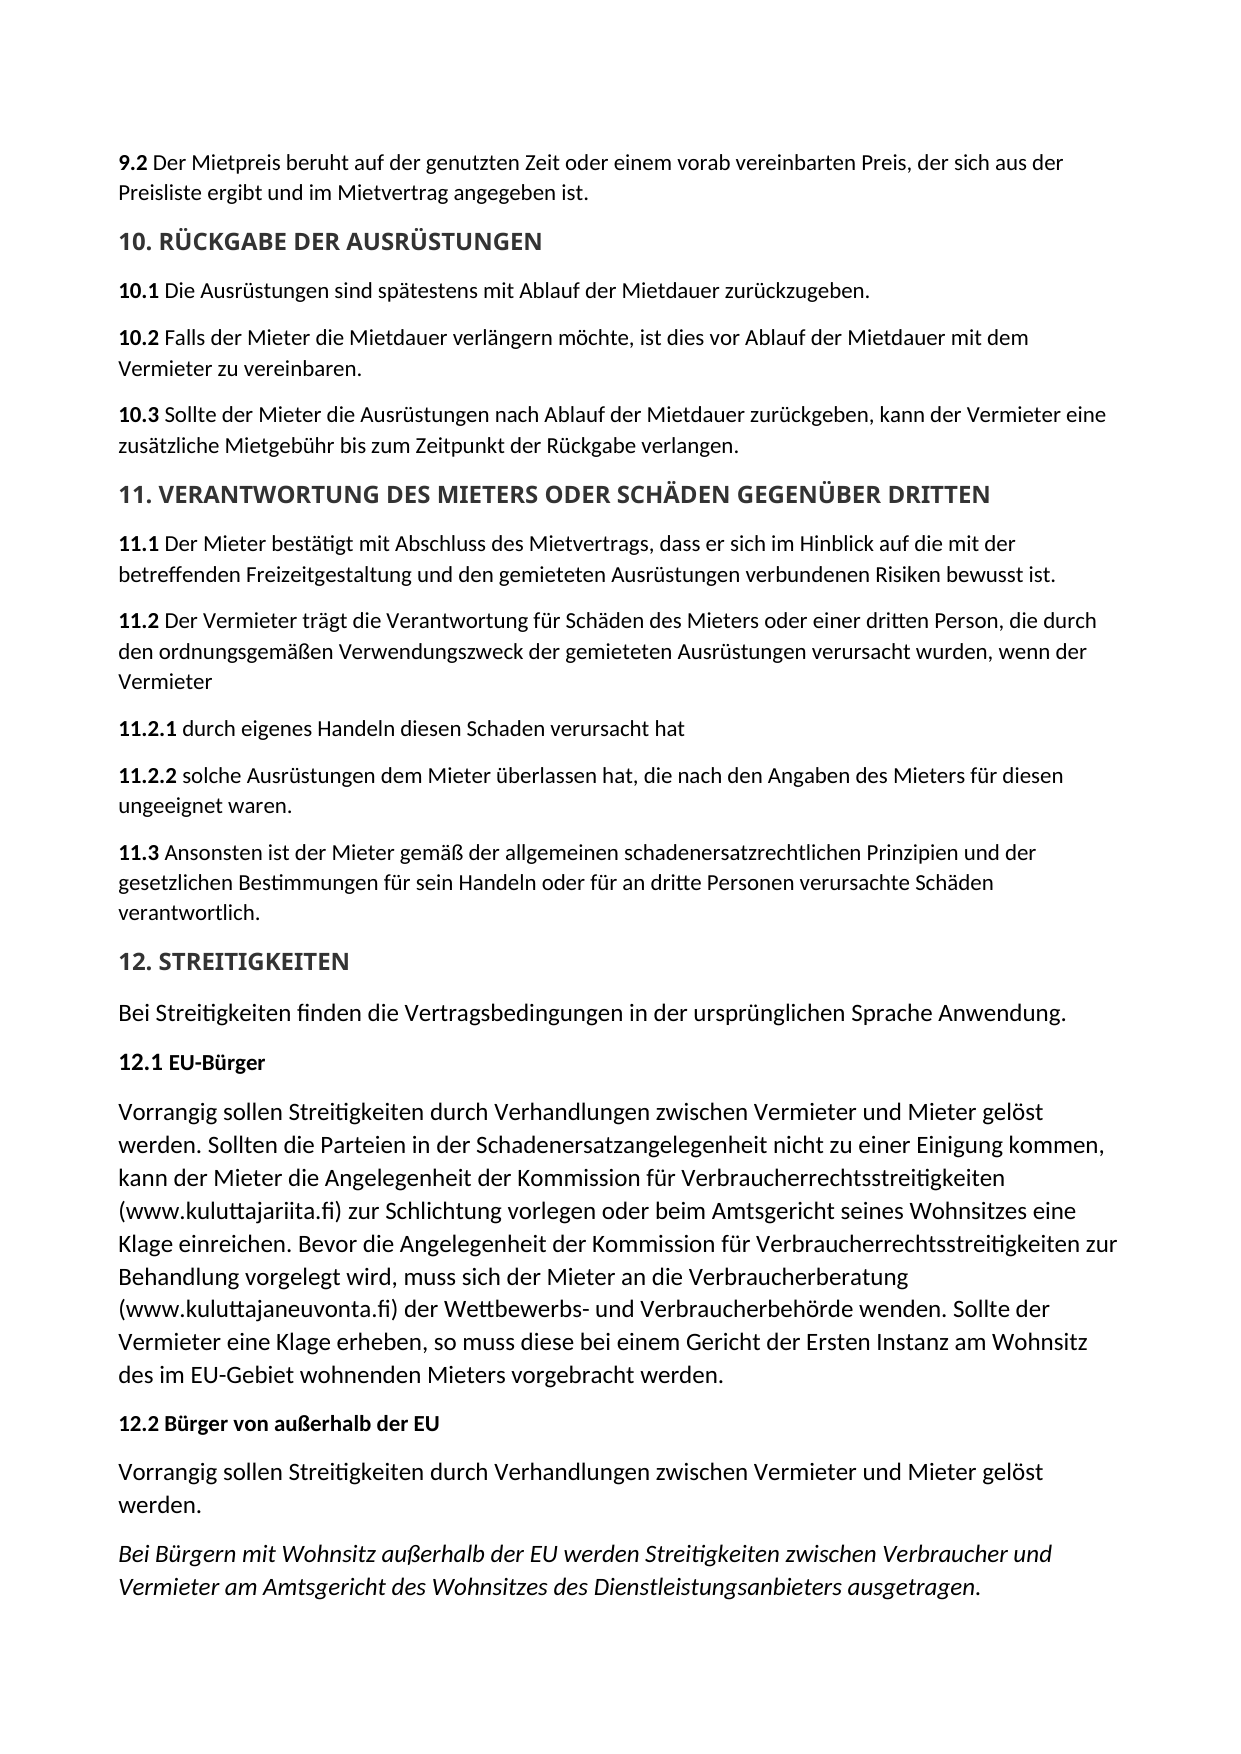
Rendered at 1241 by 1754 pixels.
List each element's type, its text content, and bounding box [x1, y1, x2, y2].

text 11.2.2 solche Ausrüstungen dem Mieter überlassen hat, die nach den Angaben des Mieters für diesen ungeeignet waren. [118, 761, 1122, 819]
text Vorrangig sollen Streitigkeiten durch Verhandlungen zwischen Vermieter und Mieter gelöst werden. Sollten die Parteien in der Schadenersatzangelegenheit nicht zu einer Einigung kommen, kann der Mieter die Angelegenheit der Kommission für Verbraucherrechtsstreitigkeiten (www.kuluttajariita.fi) zur Schlichtung vorlegen oder beim Amtsgericht seines Wohnsitzes eine Klage einreichen. Bevor die Angelegenheit der Kommission für Verbraucherrechtsstreitigkeiten zur Behandlung vorgelegt wird, muss sich der Mieter an die Verbraucherberatung (www.kuluttajaneuvonta.fi) der Wettbewerbs- und Verbraucherbehörde wenden. Sollte der Vermieter eine Klage erheben, so muss diese bei einem Gericht der Ersten Instanz am Wohnsitz des im EU-Gebiet wohnenden Mieters vorgebracht werden. [118, 1096, 1122, 1390]
text 11.3 Ansonsten ist der Mieter gemäß der allgemeinen schadenersatzrechtlichen Prinzipien und der gesetzlichen Bestimmungen für sein Handeln oder für an dritte Personen verursachte Schäden verantwortlich. [118, 838, 1122, 926]
text 11.2 Der Vermieter trägt die Verantwortung für Schäden des Mieters oder einer dritten Person, die durch den ordnungsgemäßen Verwendungszweck der gemieteten Ausrüstungen verursacht wurden, wenn der Vermieter [118, 607, 1122, 695]
text 10.1 Die Ausrüstungen sind spätestens mit Ablauf der Mietdauer zurückzugeben. [118, 277, 1122, 304]
text 11.2.1 durch eigenes Handeln diesen Schaden verursacht hat [118, 714, 1122, 742]
text 10.2 Falls der Mieter die Mietdauer verlängern möchte, ist dies vor Ablauf der Mietdauer mit dem Vermieter zu vereinbaren. [118, 323, 1122, 382]
text 11. VERANTWORTUNG DES MIETERS ODER SCHÄDEN GEGENÜBER DRITTEN [118, 478, 1122, 510]
text 10.3 Sollte der Mieter die Ausrüstungen nach Ablauf der Mietdauer zurückgeben, kann der Vermieter eine zusätzliche Mietgebühr bis zum Zeitpunkt der Rückgabe verlangen. [118, 401, 1122, 459]
text 12. STREITIGKEITEN [118, 945, 1122, 978]
text 12.2 Bürger von außerhalb der EU [118, 1409, 1122, 1437]
text Bei Bürgern mit Wohnsitz außerhalb der EU werden Streitigkeiten zwischen Verbraucher und Vermieter am Amtsgericht des Wohnsitzes des Dienstleistungsanbieters ausgetragen. [118, 1538, 1122, 1602]
text Vorrangig sollen Streitigkeiten durch Verhandlungen zwischen Vermieter und Mieter gelöst werden. [118, 1456, 1122, 1519]
text 12.1 EU-Bürger [118, 1047, 1122, 1077]
text Bei Streitigkeiten finden die Vertragsbedingungen in der ursprünglichen Sprache Anwendung. [118, 997, 1122, 1027]
text 11.1 Der Mieter bestätigt mit Abschluss des Mietvertrags, dass er sich im Hinblick auf die mit der betreffenden Freizeitgestaltung und den gemieteten Ausrüstungen verbundenen Risiken bewusst ist. [118, 529, 1122, 588]
text 9.2 Der Mietpreis beruht auf der genutzten Zeit oder einem vorab vereinbarten Preis, der sich aus der Preisliste ergibt und im Mietvertrag angegeben ist. [118, 148, 1122, 206]
text 10. RÜCKGABE DER AUSRÜSTUNGEN [118, 225, 1122, 257]
